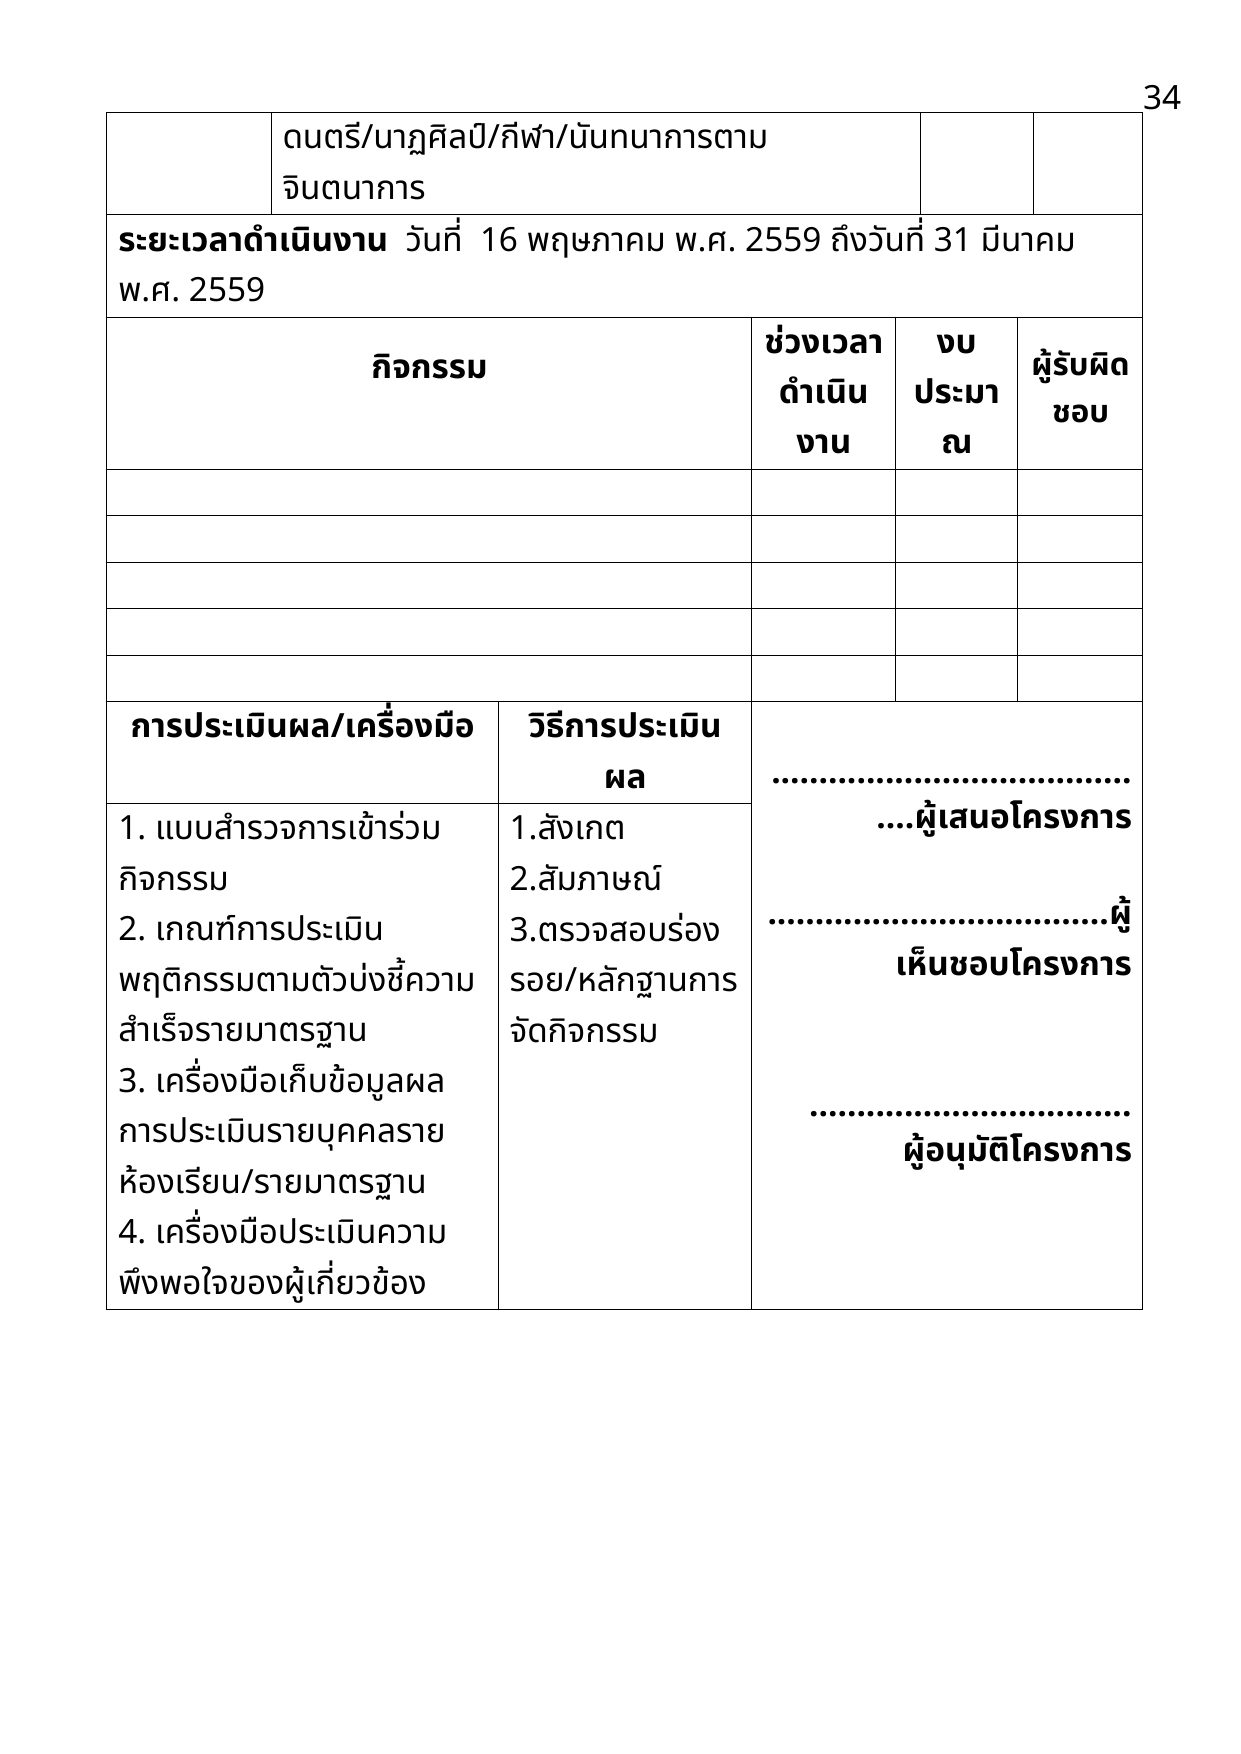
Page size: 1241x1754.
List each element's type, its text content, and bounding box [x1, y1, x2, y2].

table_cell [752, 656, 895, 701]
table_cell งบ ประมาณ [896, 318, 1017, 469]
table_cell [107, 516, 751, 562]
table_cell ระยะเวลาดำเนินงาน วันที่ 16 พฤษภาคม พ.ศ. 2559 ถึงวันที่ 31 มีนาคม พ.ศ. 2559 [107, 215, 1142, 317]
table_cell กิจกรรม [107, 318, 751, 469]
table_cell 1.6 ร้อยละนักเรียนที่สร้างผลงานจากการเข้าร่วมกิจกรรมด้านศิลปะ ดนตรี/นาฏศิลป์/กีฬา/นันทนาการตามจินตนาการ [272, 113, 920, 214]
table_cell [1018, 609, 1142, 655]
table_cell [896, 470, 1017, 515]
table_cell [752, 609, 895, 655]
table_cell [107, 470, 751, 515]
table_cell [752, 516, 895, 562]
table_cell [1018, 516, 1142, 562]
table_cell วิธีการประเมินผล [499, 702, 751, 803]
table_cell [107, 656, 751, 701]
table_cell [1018, 656, 1142, 701]
table_cell 1. แบบสำรวจการเข้าร่วมกิจกรรม 2. เกณฑ์การประเมินพฤติกรรมตามตัวบ่งชี้ความสำเร็จรายมาตรฐาน 3. เครื่องมือเก็บข้อมูลผลการประเมินรายบุคคลรายห้องเรียน/รายมาตรฐาน 4. เครื่องมือประเมินความพึงพอใจของผู้เกี่ยวข้อง [107, 804, 498, 1309]
table_cell ..........................................ผู้เสนอโครงการ ....................................ผู้เห็นชอบโครงการ .................................. ผู้อนุมัติโครงการ [752, 702, 1142, 1309]
table_cell ช่วงเวลาดำเนินงาน [752, 318, 895, 469]
table_cell [896, 609, 1017, 655]
table_cell [752, 563, 895, 608]
table_cell [921, 113, 1033, 214]
table_cell [896, 656, 1017, 701]
table_cell ผู้รับผิดชอบ [1018, 318, 1142, 469]
table_cell การประเมินผล/เครื่องมือ [107, 702, 498, 803]
table_cell [896, 516, 1017, 562]
table_cell [107, 563, 751, 608]
table_cell [107, 609, 751, 655]
table_cell [752, 470, 895, 515]
table_cell [1018, 470, 1142, 515]
table_cell [1034, 113, 1142, 214]
table_cell 1.สังเกต 2.สัมภาษณ์ 3.ตรวจสอบร่องรอย/หลักฐานการจัดกิจกรรม [499, 804, 751, 1309]
table_cell [1018, 563, 1142, 608]
table_cell [896, 563, 1017, 608]
